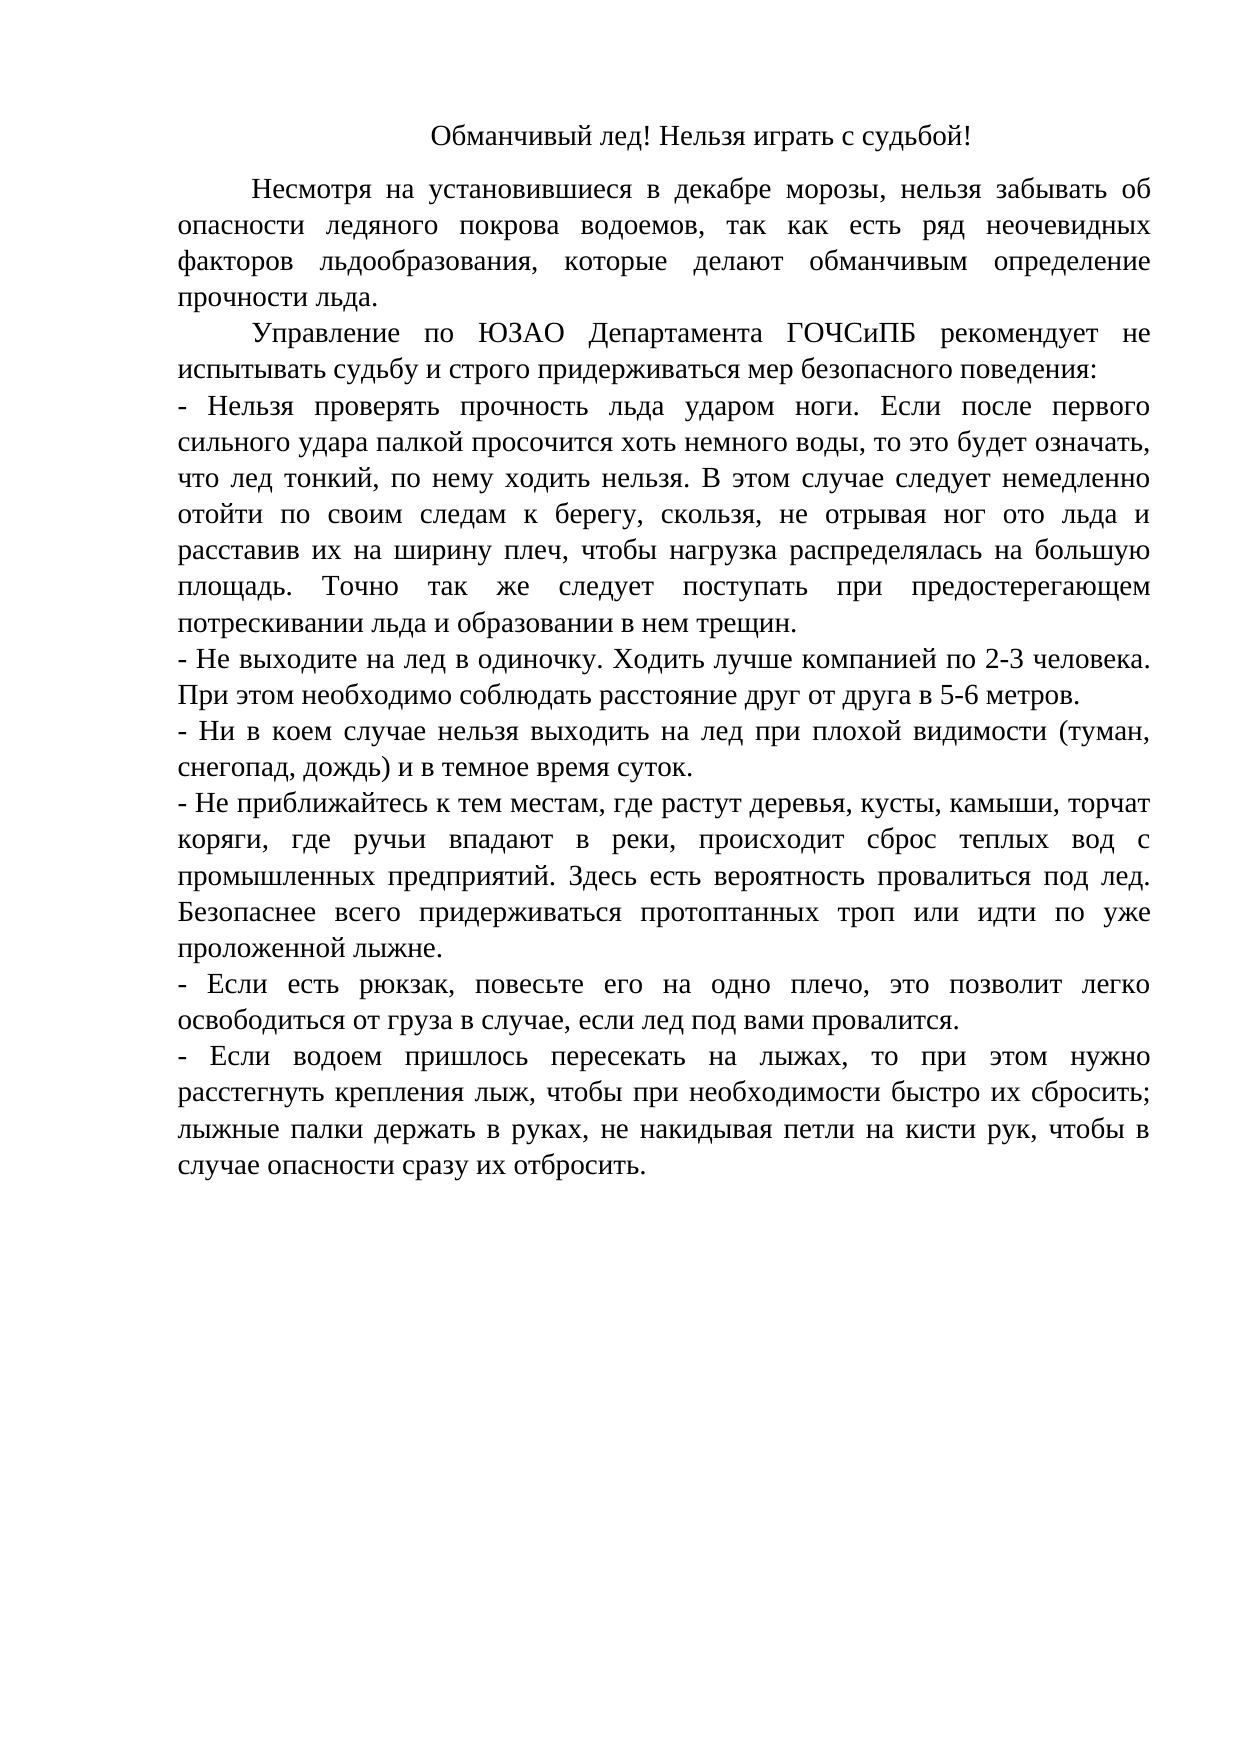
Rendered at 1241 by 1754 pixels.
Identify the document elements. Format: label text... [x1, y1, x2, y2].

text - Если водоем пришлось пересекать на лыжах, то при этом нужно расстегнуть крепления лыж, чтобы при необходимости быстро их сбросить; лыжные палки держать в руках, не накидывая петли на кисти рук, чтобы в случае опасности сразу их отбросить. [177, 1038, 1152, 1180]
text Обманчивый лед! Нельзя играть с судьбой! [177, 118, 1152, 152]
text - Нельзя проверять прочность льда ударом ноги. Если после первого сильного удара палкой просочится хоть немного воды, то это будет означать, что лед тонкий, по нему ходить нельзя. В этом случае следует немедленно отойти по своим следам к берегу, скользя, не отрывая ног ото льда и расставив их на ширину плеч, чтобы нагрузка распределялась на большую площадь. Точно так же следует поступать при предостерегающем потрескивании льда и образовании в нем трещин. [177, 388, 1152, 638]
text Несмотря на установившиеся в декабре морозы, нельзя забывать об опасности ледяного покрова водоемов, так как есть ряд неочевидных факторов льдообразования, которые делают обманчивым определение прочности льда. [177, 171, 1152, 313]
text - Не выходите на лед в одиночку. Ходить лучше компанией по 2-3 человека. При этом необходимо соблюдать расстояние друг от друга в 5-6 метров. [177, 641, 1152, 711]
text Управление по ЮЗАО Департамента ГОЧСиПБ рекомендует не испытывать судьбу и строго придерживаться мер безопасного поведения: [177, 316, 1152, 385]
text - Если есть рюкзак, повесьте его на одно плечо, это позволит легко освободиться от груза в случае, если лед под вами провалится. [177, 966, 1152, 1036]
text - Ни в коем случае нельзя выходить на лед при плохой видимости (туман, снегопад, дождь) и в темное время суток. [177, 713, 1152, 783]
text - Не приближайтесь к тем местам, где растут деревья, кусты, камыши, торчат коряги, где ручьи впадают в реки, происходит сброс теплых вод с промышленных предприятий. Здесь есть вероятность провалиться под лед. Безопаснее всего придерживаться протоптанных троп или идти по уже проложенной лыжне. [177, 785, 1152, 963]
